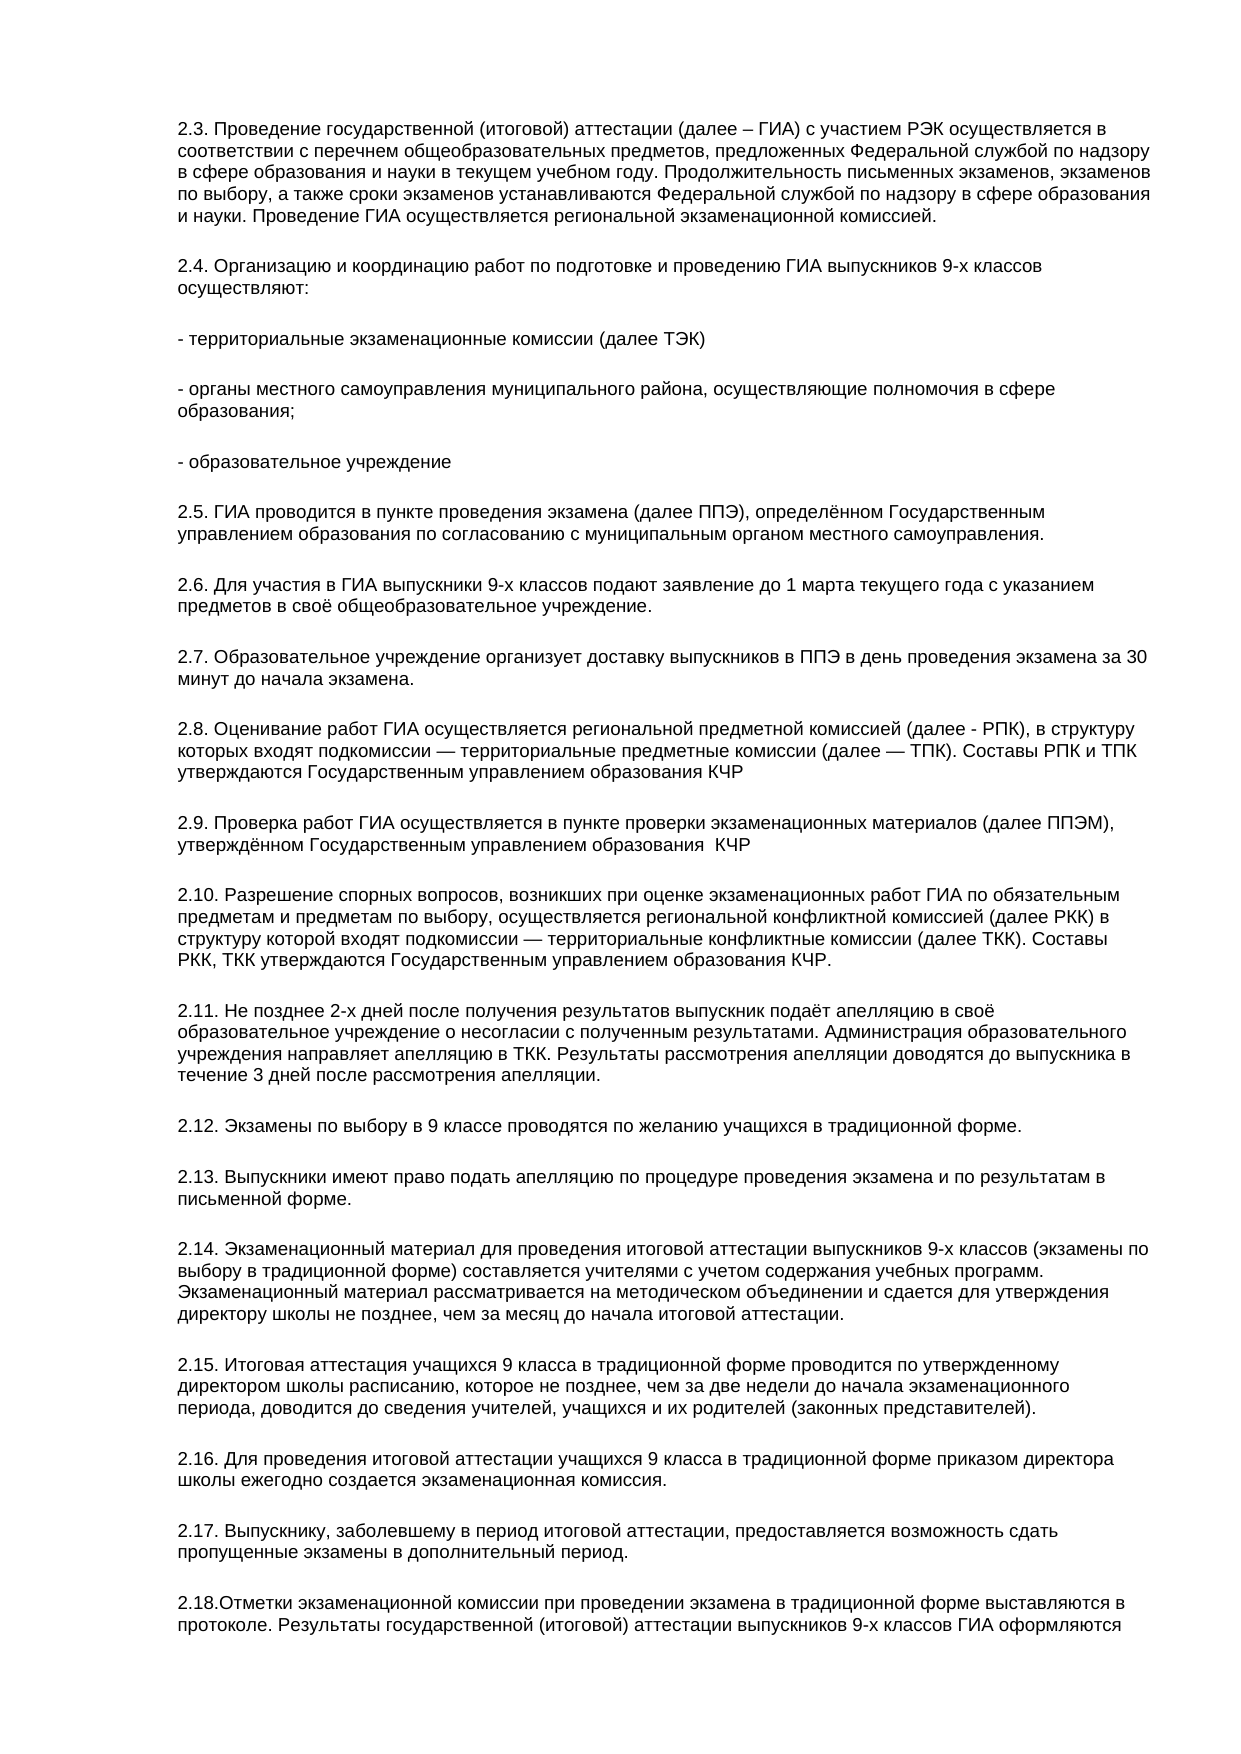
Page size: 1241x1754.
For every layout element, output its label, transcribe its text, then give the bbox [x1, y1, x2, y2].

text 2.14. Экзаменационный материал для проведения итоговой аттестации выпускников 9-х классов (экзамены по выбору в традиционной форме) составляется учителями с учетом содержания учебных программ. Экзаменационный материал рассматривается на методическом объединении и сдается для утверждения директору школы не позднее, чем за месяц до начала итоговой аттестации. [177, 1238, 1152, 1324]
text 2.4. Организацию и координацию работ по подготовке и проведению ГИА выпускников 9-х классов осуществляют: [177, 255, 1152, 298]
text - территориальные экзаменационные комиссии (далее ТЭК) [177, 327, 1152, 349]
text 2.6. Для участия в ГИА выпускники 9-х классов подают заявление до 1 марта текущего года с указанием предметов в своё общеобразовательное учреждение. [177, 573, 1152, 617]
text 2.10. Разрешение спорных вопросов, возникших при оценке экзаменационных работ ГИА по обязательным предметам и предметам по выбору, осуществляется региональной конфликтной комиссией (далее РКК) в структуру которой входят подкомиссии — территориальные конфликтные комиссии (далее ТКК). Составы РКК, ТКК утверждаются Государственным управлением образования КЧР. [177, 884, 1152, 970]
text 2.8. Оценивание работ ГИА осуществляется региональной предметной комиссией (далее - РПК), в структуру которых входят подкомиссии — территориальные предметные комиссии (далее — ТПК). Составы РПК и ТПК утверждаются Государственным управлением образования КЧР [177, 718, 1152, 783]
text 2.16. Для проведения итоговой аттестации учащихся 9 класса в традиционной форме приказом директора школы ежегодно создается экзаменационная комиссия. [177, 1447, 1152, 1490]
text 2.5. ГИА проводится в пункте проведения экзамена (далее ППЭ), определённом Государственным управлением образования по согласованию с муниципальным органом местного самоуправления. [177, 501, 1152, 544]
text - образовательное учреждение [177, 450, 1152, 472]
text - органы местного самоуправления муниципального района, осуществляющие полномочия в сфере образования; [177, 378, 1152, 421]
text 2.13. Выпускники имеют право подать апелляцию по процедуре проведения экзамена и по результатам в письменной форме. [177, 1166, 1152, 1209]
text 2.12. Экзамены по выбору в 9 классе проводятся по желанию учащихся в традиционной форме. [177, 1115, 1152, 1137]
text 2.7. Образовательное учреждение организует доставку выпускников в ППЭ в день проведения экзамена за 30 минут до начала экзамена. [177, 646, 1152, 689]
text 2.11. Не позднее 2-х дней после получения результатов выпускник подаёт апелляцию в своё образовательное учреждение о несогласии с полученным результатами. Администрация образовательного учреждения направляет апелляцию в ТКК. Результаты рассмотрения апелляции доводятся до выпускника в течение 3 дней после рассмотрения апелляции. [177, 999, 1152, 1086]
text 2.15. Итоговая аттестация учащихся 9 класса в традиционной форме проводится по утвержденному директором школы расписанию, которое не позднее, чем за две недели до начала экзаменационного периода, доводится до сведения учителей, учащихся и их родителей (законных представителей). [177, 1353, 1152, 1418]
text 2.3. Проведение государственной (итоговой) аттестации (далее – ГИА) с участием РЭК осуществляется в соответствии с перечнем общеобразовательных предметов, предложенных Федеральной службой по надзору в сфере образования и науки в текущем учебном году. Продолжительность письменных экзаменов, экзаменов по выбору, а также сроки экзаменов устанавливаются Федеральной службой по надзору в сфере образования и науки. Проведение ГИА осуществляется региональной экзаменационной комиссией. [177, 118, 1152, 226]
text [177, 1592, 1152, 1635]
text 2.17. Выпускнику, заболевшему в период итоговой аттестации, предоставляется возможность сдать пропущенные экзамены в дополнительный период. [177, 1519, 1152, 1563]
text 2.9. Проверка работ ГИА осуществляется в пункте проверки экзаменационных материалов (далее ППЭМ), утверждённом Государственным управлением образования КЧР [177, 812, 1152, 855]
